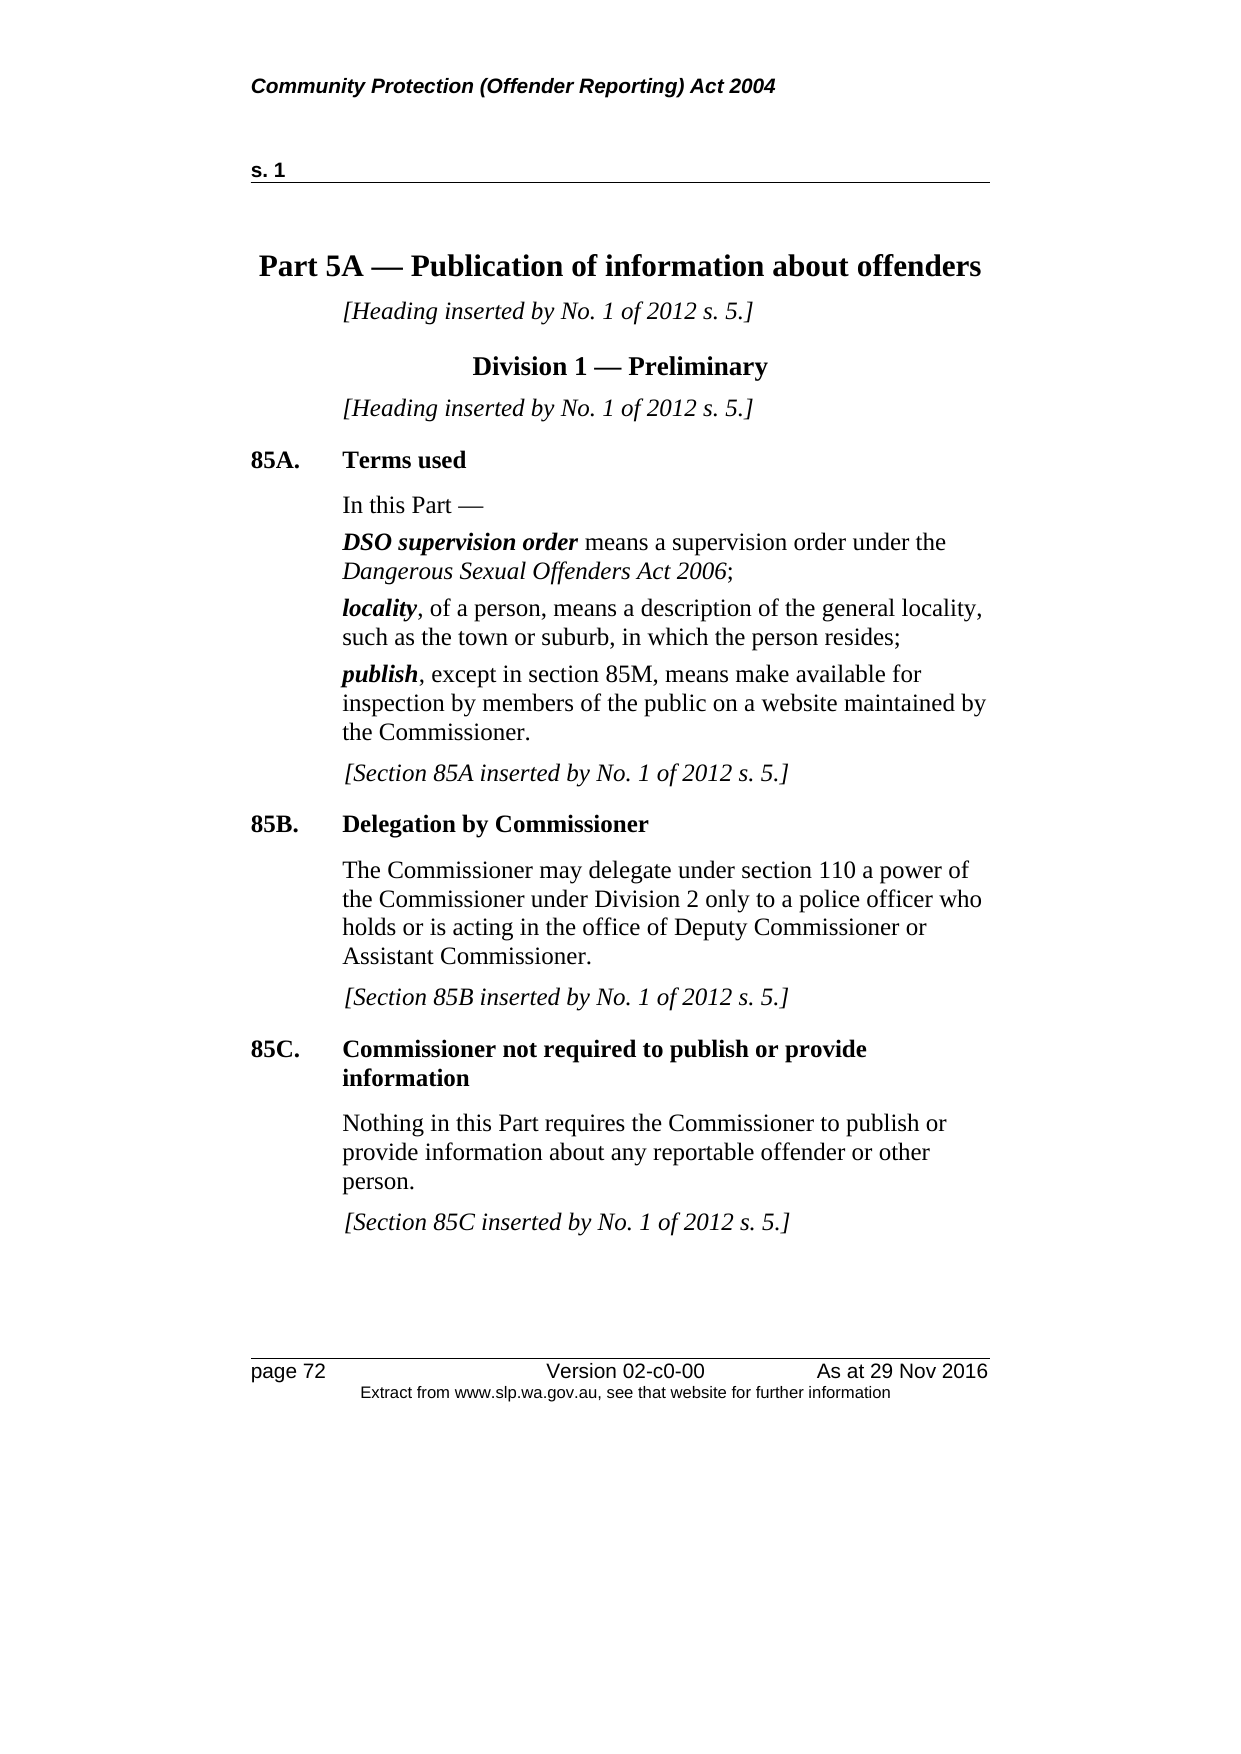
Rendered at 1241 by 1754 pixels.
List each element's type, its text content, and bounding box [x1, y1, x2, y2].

text Nothing in this Part requires the Commissioner to publish or provide information about any reportable offender or other person. [251, 1108, 990, 1194]
subtitle [Heading inserted by No. 1 of 2012 s. 5.] [251, 393, 990, 422]
subtitle Division 1 — Preliminary [251, 350, 990, 381]
text [Section 85A inserted by No. 1 of 2012 s. 5.] [251, 758, 990, 787]
subtitle 85A. Terms used [251, 445, 990, 474]
subtitle 85B. Delegation by Commissioner [251, 809, 990, 838]
text [Section 85C inserted by No. 1 of 2012 s. 5.] [251, 1207, 990, 1236]
text [Section 85B inserted by No. 1 of 2012 s. 5.] [251, 982, 990, 1011]
text locality, of a person, means a description of the general locality, such as the town or suburb, in which the person resides; [251, 593, 990, 651]
subtitle Part 5A — Publication of information about offenders [251, 247, 990, 283]
subtitle [Heading inserted by No. 1 of 2012 s. 5.] [251, 296, 990, 325]
subtitle 85C. Commissioner not required to publish or provide information [251, 1034, 990, 1092]
text publish, except in section 85M, means make available for inspection by members of the public on a website maintained by the Commissioner. [251, 659, 990, 745]
text The Commissioner may delegate under section 110 a power of the Commissioner under Division 2 only to a police officer who holds or is acting in the office of Deputy Commissioner or Assistant Commissioner. [251, 855, 990, 970]
text DSO supervision order means a supervision order under the Dangerous Sexual Offenders Act 2006; [251, 527, 990, 585]
text In this Part — [251, 490, 990, 519]
